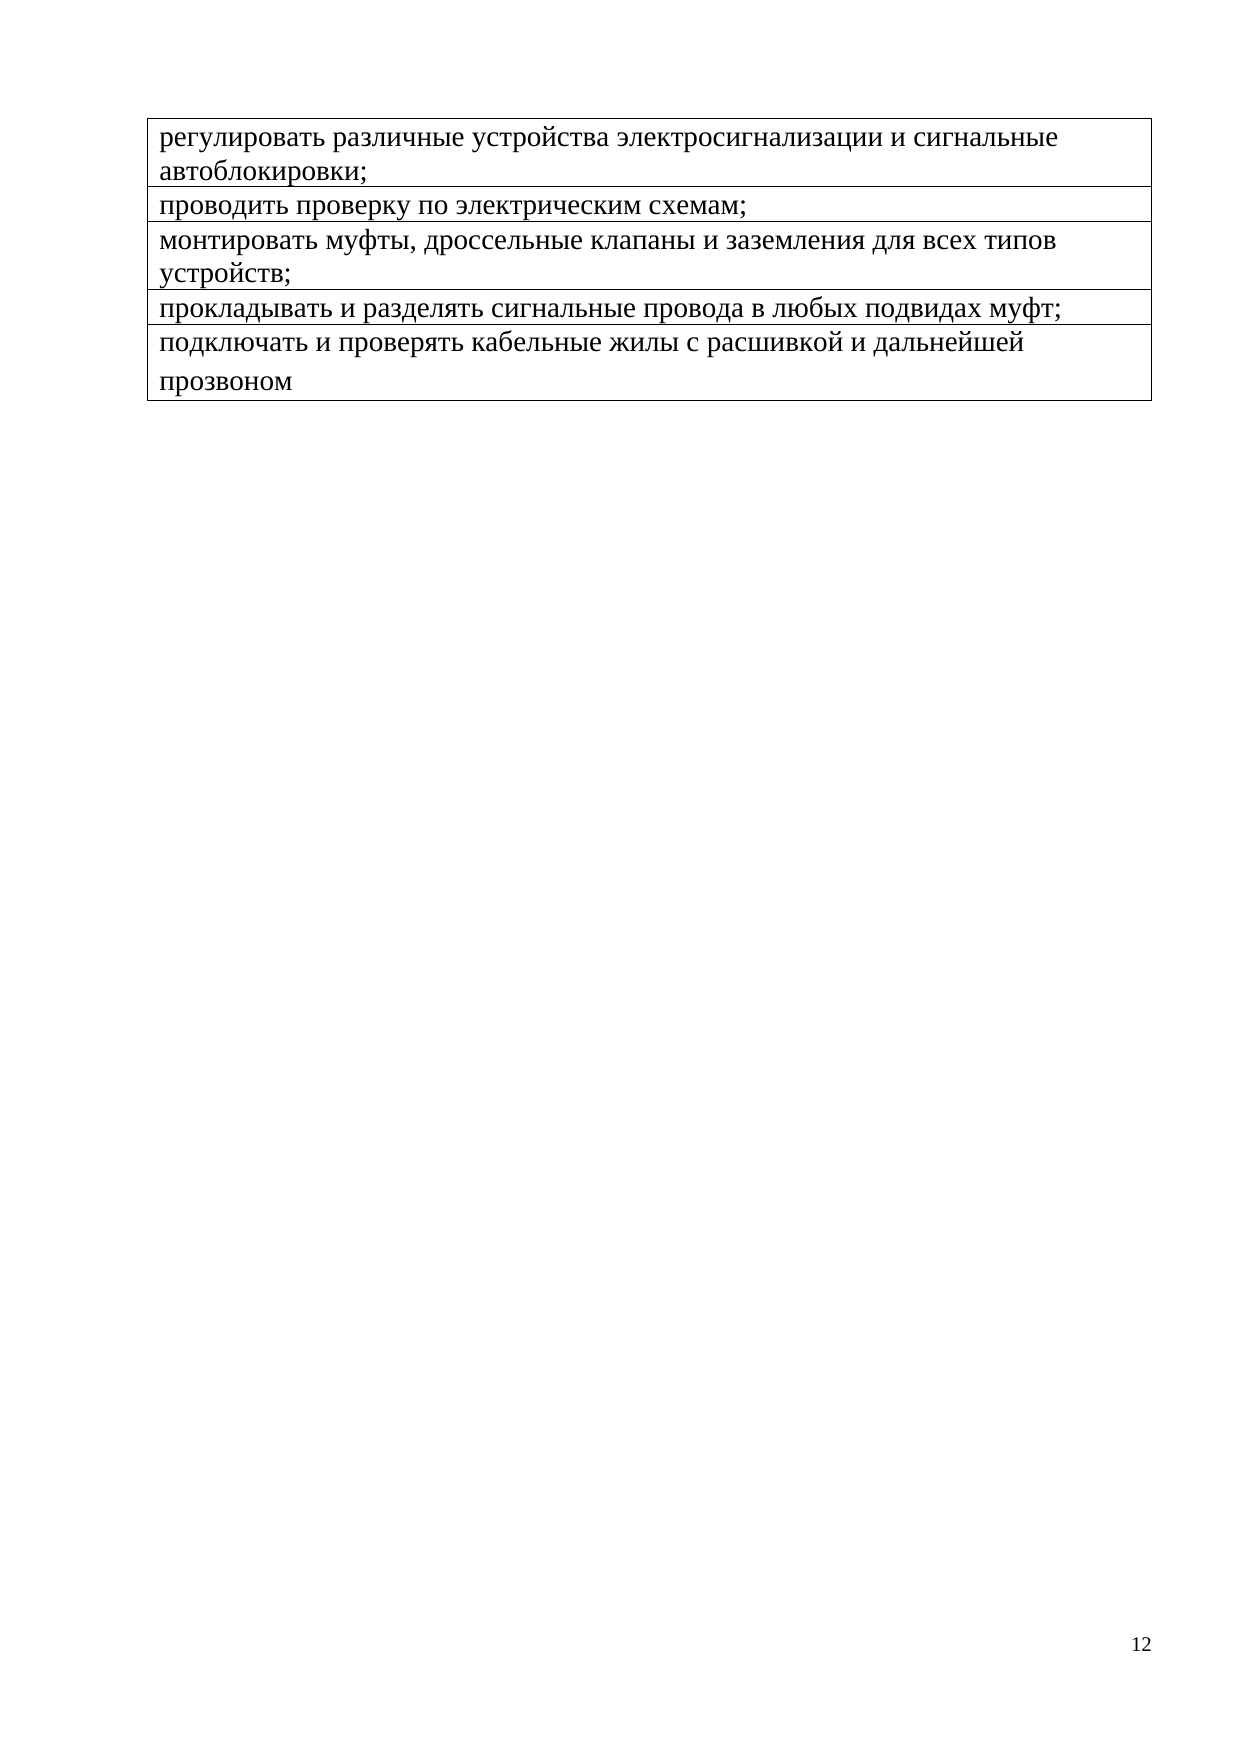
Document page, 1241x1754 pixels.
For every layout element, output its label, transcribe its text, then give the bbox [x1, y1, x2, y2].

table_cell проводить проверку по электрическим схемам; [148, 187, 1151, 221]
table_cell прокладывать и разделять сигнальные провода в любых подвидах муфт; [148, 290, 1151, 323]
table_cell монтировать муфты, дроссельные клапаны и заземления для всех типов устройств; [148, 222, 1151, 289]
table_cell регулировать различные устройства электросигнализации и сигнальные автоблокировки; [148, 119, 1151, 186]
table_cell подключать и проверять кабельные жилы с расшивкой и дальнейшей прозвоном [148, 325, 1151, 400]
